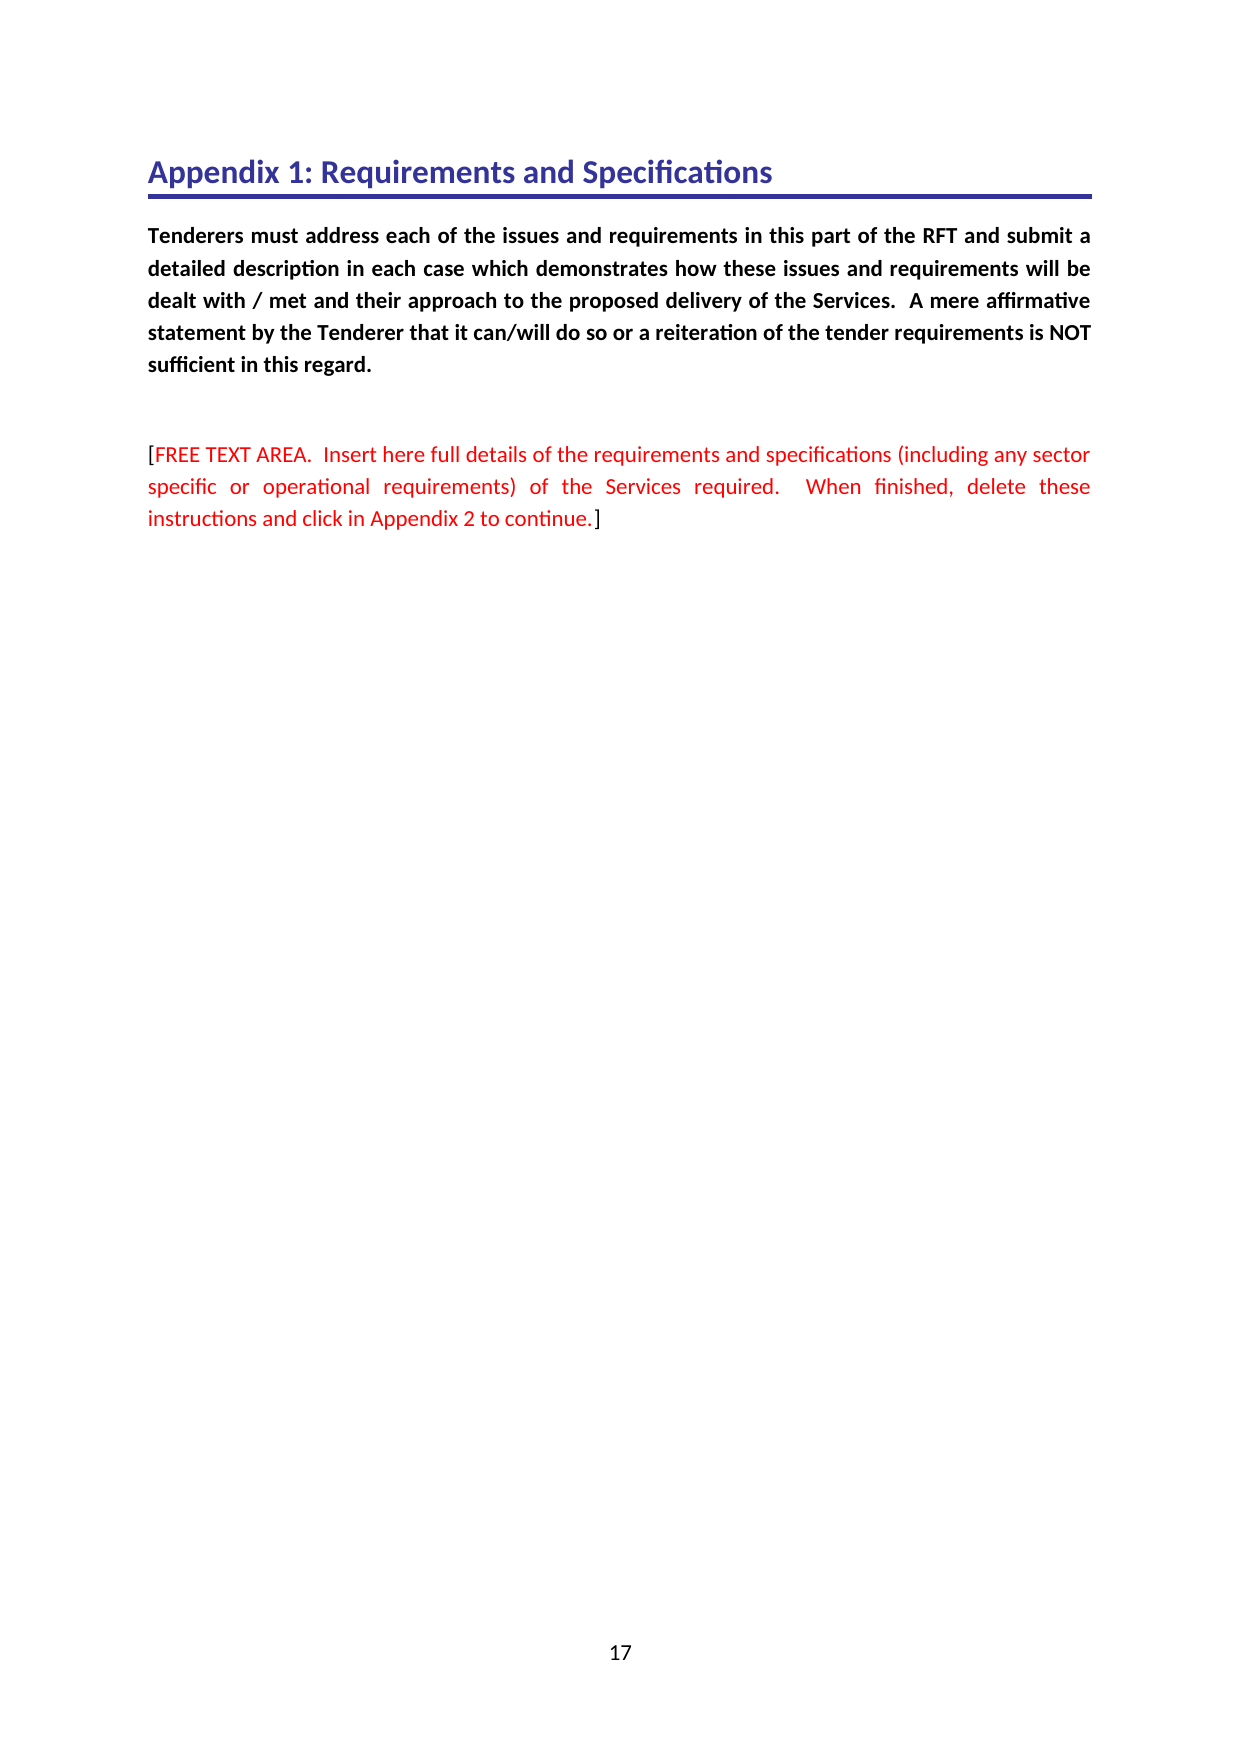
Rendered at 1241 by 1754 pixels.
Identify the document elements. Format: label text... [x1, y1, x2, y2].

text Tenderers must address each of the issues and requirements in this part of the RFT and submit a detailed description in each case which demonstrates how these issues and requirements will be dealt with / met and their approach to the proposed delivery of the Services. A mere affirmative statement by the Tenderer that it can/will do so or a reiteration of the tender requirements is NOT sufficient in this regard. [148, 222, 1092, 378]
subtitle Appendix 1: Requirements and Specifications [148, 151, 1092, 194]
